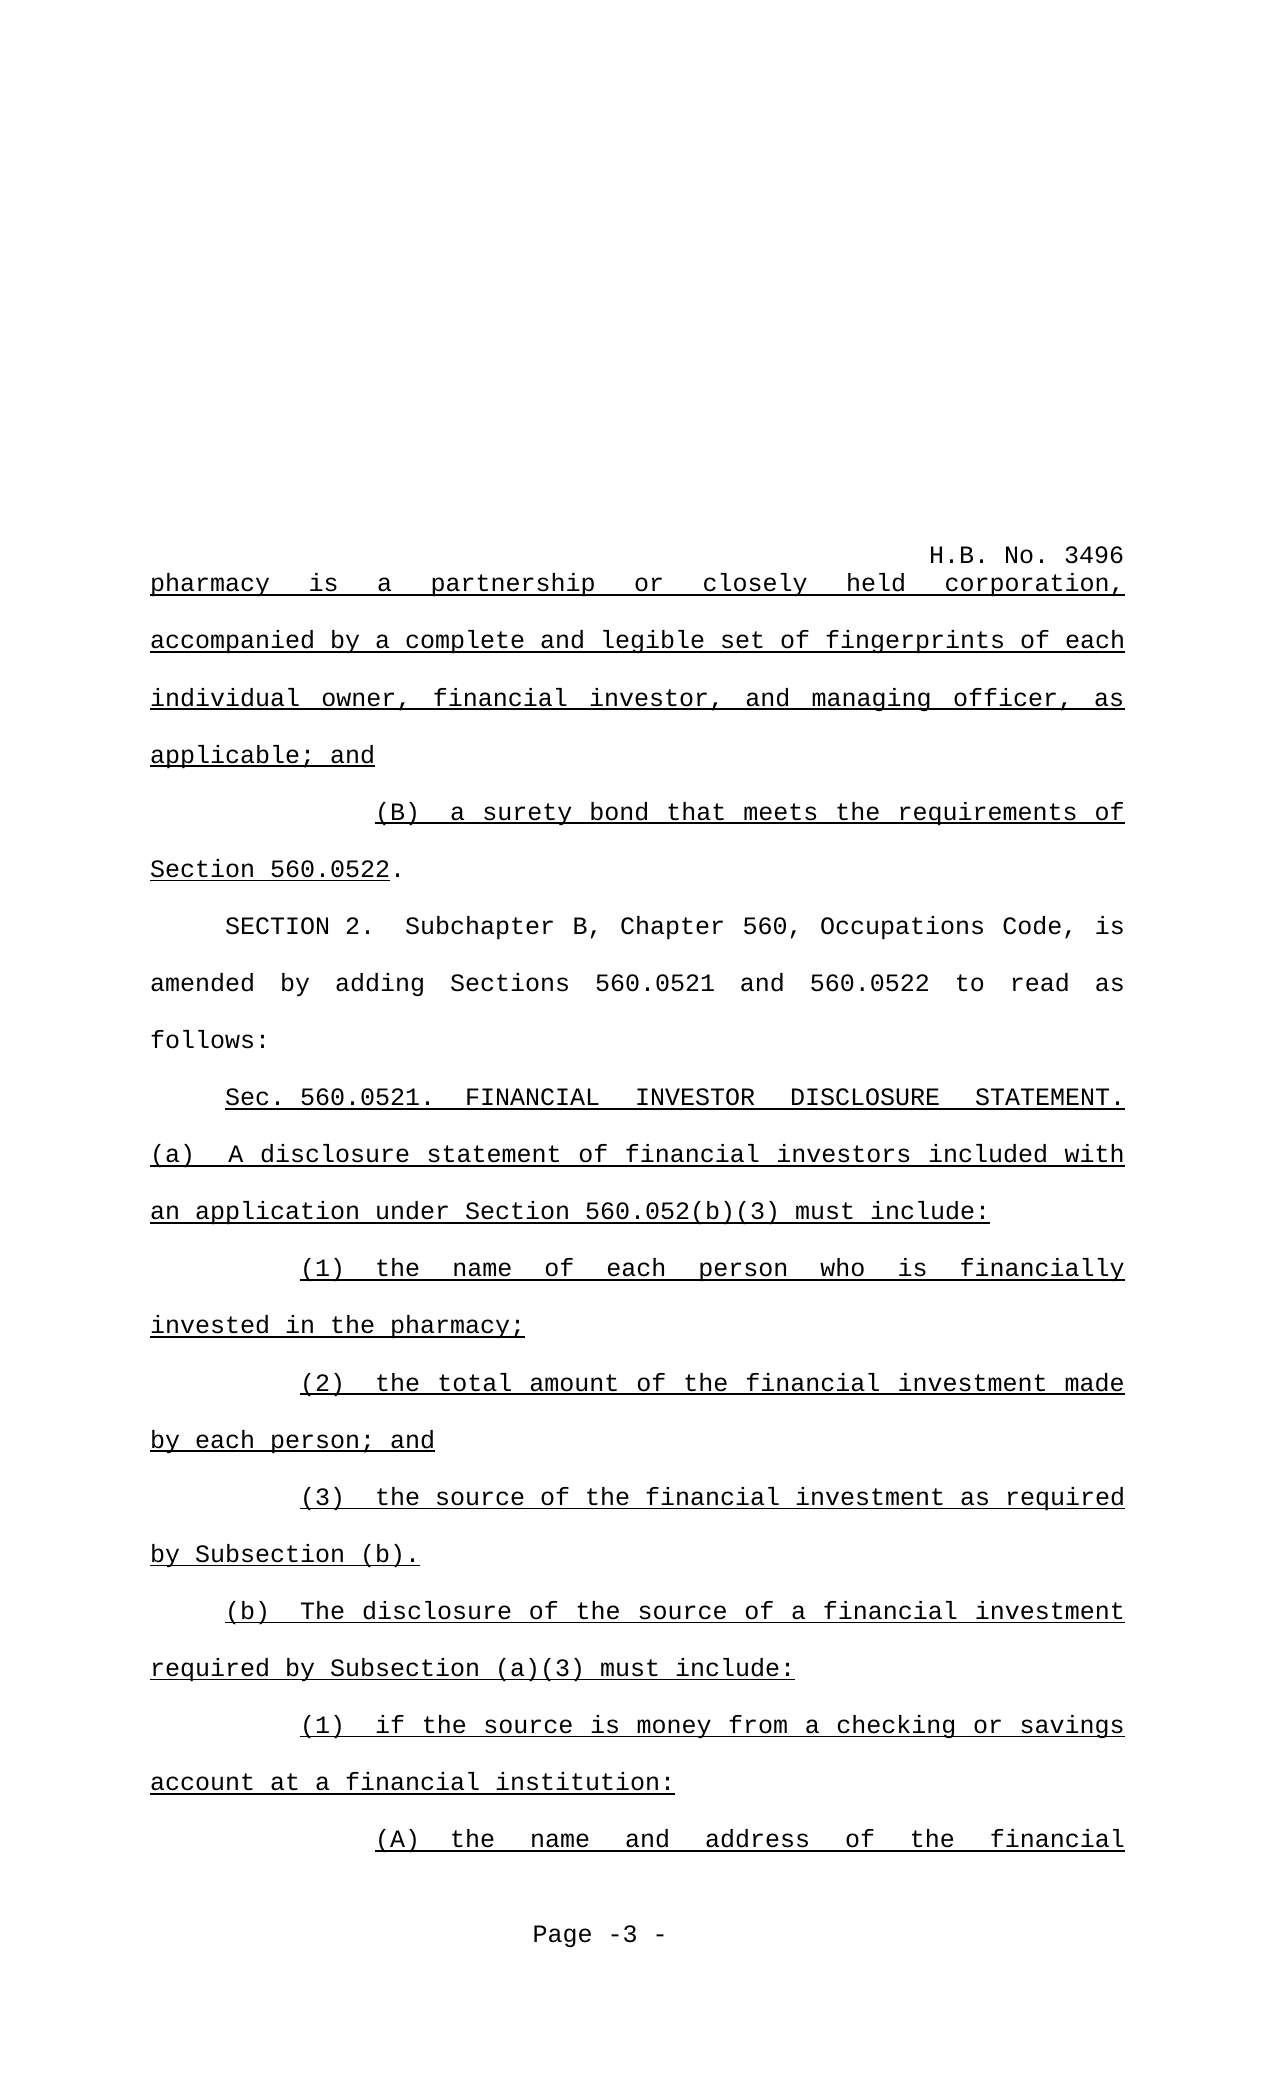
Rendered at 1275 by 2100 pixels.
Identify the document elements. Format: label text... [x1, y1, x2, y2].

text (1) the name of each person who is financially invested in the pharmacy; [150, 1256, 1125, 1341]
text Sec. 560.0521. FINANCIAL INVESTOR DISCLOSURE STATEMENT. (a) A disclosure statement of financial investors included with an application under Section 560.052(b)(3) must include: [150, 1167, 1125, 1227]
text (B) a surety bond that meets the requirements of Section 560.0522. [150, 799, 1125, 885]
text SECTION 2. Subchapter B, Chapter 560, Occupations Code, is amended by adding Sections 560.0521 and 560.0522 to read as follows: [150, 913, 1125, 1056]
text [150, 571, 1125, 594]
text Sec. 560.0521. FINANCIAL INVESTOR DISCLOSURE STATEMENT. (a) A disclosure statement of financial investors included with an application under Section 560.052(b)(3) must include: [150, 1084, 1125, 1165]
text (2) the total amount of the financial investment made by each person; and [150, 1370, 1125, 1456]
text (b) The disclosure of the source of a financial investment required by Subsection (a)(3) must include: [150, 1598, 1125, 1684]
text (3) the source of the financial investment as required by Subsection (b). [150, 1484, 1125, 1570]
text (1) if the source is money from a checking or savings account at a financial institution: [150, 1712, 1125, 1798]
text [150, 1827, 1125, 1855]
